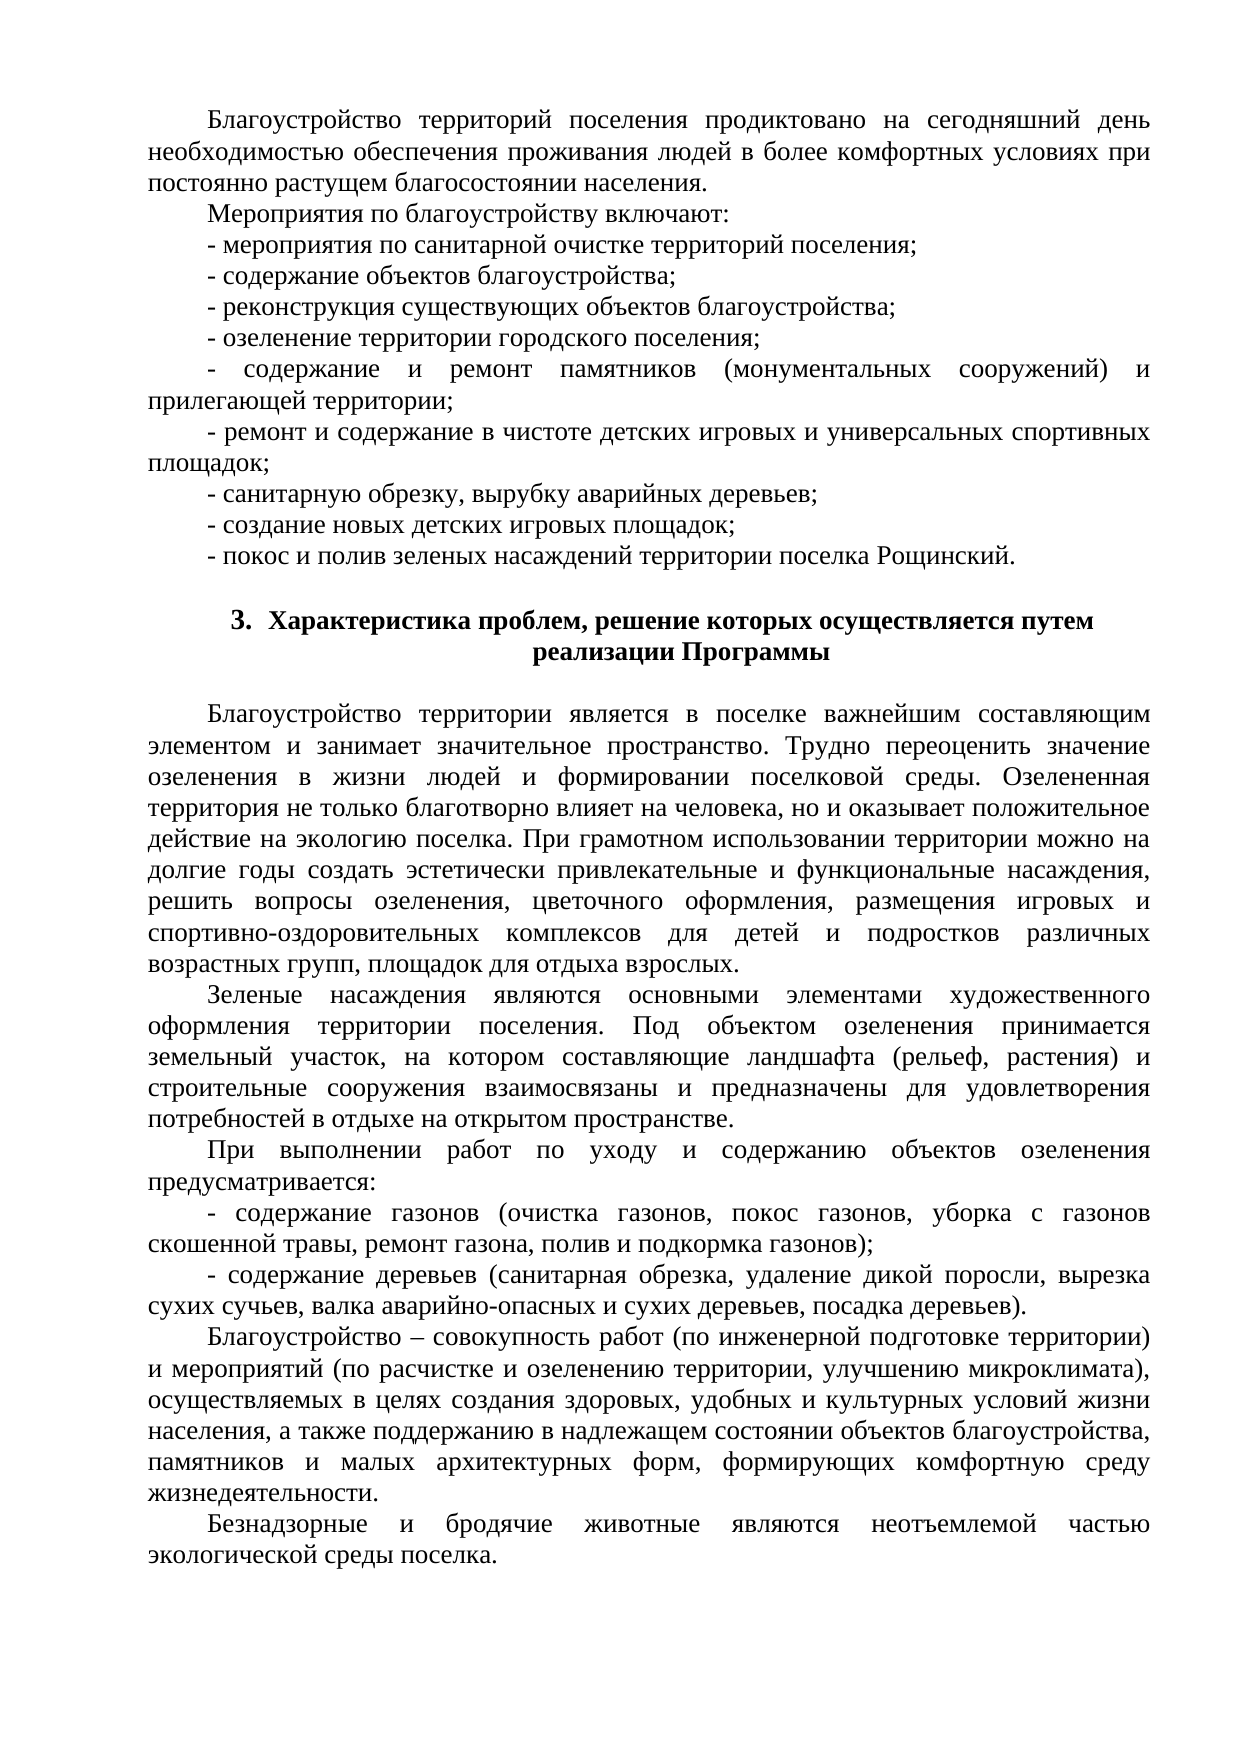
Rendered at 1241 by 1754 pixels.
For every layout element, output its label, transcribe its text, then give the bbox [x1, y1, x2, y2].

text - создание новых детских игровых площадок; [148, 508, 1152, 539]
text - покос и полив зеленых насаждений территории поселка Рощинский. [148, 539, 1152, 571]
text Благоустройство территории является в поселке важнейшим составляющим элементом и занимает значительное пространство. Трудно переоценить значение озеленения в жизни людей и формировании поселковой среды. Озелененная территория не только благотворно влияет на человека, но и оказывает положительное действие на экологию поселка. При грамотном использовании территории можно на долгие годы создать эстетически привлекательные и функциональные насаждения, решить вопросы озеленения, цветочного оформления, размещения игровых и спортивно-оздоровительных комплексов для детей и подростков различных возрастных групп, площадок для отдыха взрослых. [148, 698, 1152, 978]
text Мероприятия по благоустройству включают: [148, 197, 1152, 228]
text - содержание и ремонт памятников (монументальных сооружений) и прилегающей территории; [148, 353, 1152, 415]
text Благоустройство – совокупность работ (по инженерной подготовке территории) и мероприятий (по расчистке и озеленению территории, улучшению микроклимата), осуществляемых в целях создания здоровых, удобных и культурных условий жизни населения, а также поддержанию в надлежащем состоянии объектов благоустройства, памятников и малых архитектурных форм, формирующих комфортную среду жизнедеятельности. [148, 1321, 1152, 1507]
text - содержание объектов благоустройства; [148, 259, 1152, 290]
text - реконструкция существующих объектов благоустройства; [148, 290, 1152, 321]
text Благоустройство территорий поселения продиктовано на сегодняшний день необходимостью обеспечения проживания людей в более комфортных условиях при постоянно растущем благосостоянии населения. [148, 103, 1152, 197]
text - озеленение территории городского поселения; [148, 321, 1152, 353]
text - мероприятия по санитарной очистке территорий поселения; [148, 228, 1152, 259]
text - содержание газонов (очистка газонов, покос газонов, уборка с газонов скошенной травы, ремонт газона, полив и подкормка газонов); [148, 1196, 1152, 1258]
text - содержание деревьев (санитарная обрезка, удаление дикой поросли, вырезка сухих сучьев, валка аварийно-опасных и сухих деревьев, посадка деревьев). [148, 1258, 1152, 1321]
list Характеристика проблем, решение которых осуществляется путем реализации Программы [173, 602, 1152, 666]
text Безнадзорные и бродячие животные являются неотъемлемой частью экологической среды поселка. [148, 1507, 1152, 1570]
text Зеленые насаждения являются основными элементами художественного оформления территории поселения. Под объектом озеленения принимается земельный участок, на котором составляющие ландшафта (рельеф, растения) и строительные сооружения взаимосвязаны и предназначены для удовлетворения потребностей в отдыхе на открытом пространстве. [148, 978, 1152, 1134]
text - санитарную обрезку, вырубку аварийных деревьев; [148, 477, 1152, 508]
text - ремонт и содержание в чистоте детских игровых и универсальных спортивных площадок; [148, 415, 1152, 477]
text При выполнении работ по уходу и содержанию объектов озеленения предусматривается: [148, 1134, 1152, 1196]
